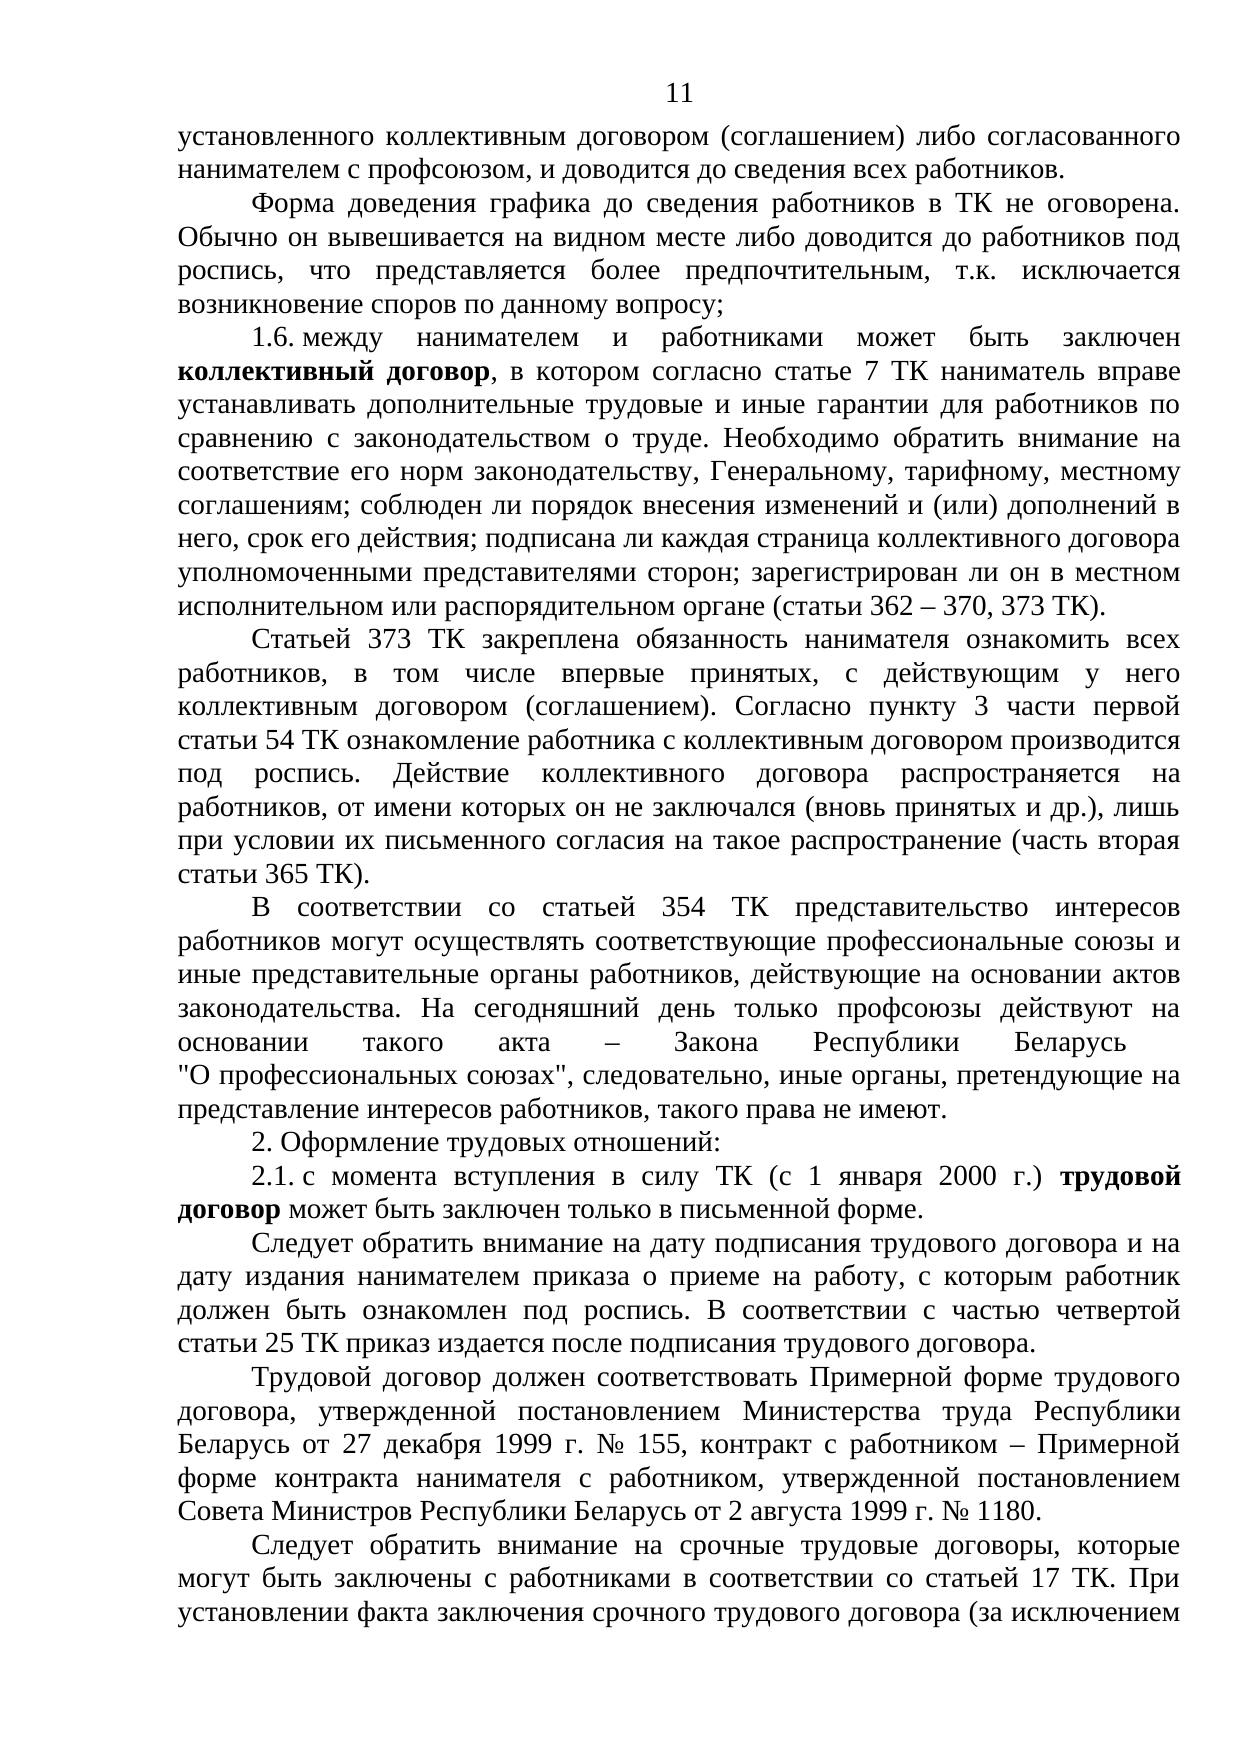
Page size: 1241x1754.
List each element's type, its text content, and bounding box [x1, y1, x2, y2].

text Следует обратить внимание на дату подписания трудового договора и на дату издания нанимателем приказа о приеме на работу, с которым работник должен быть ознакомлен под роспись. В соответствии с частью четвертой статьи 25 ТК приказ издается после подписания трудового договора. [177, 1225, 1181, 1359]
text Форма доведения графика до сведения работников в ТК не оговорена. Обычно он вывешивается на видном месте либо доводится до работников под роспись, что представляется более предпочтительным, т.к. исключается возникновение споров по данному вопросу; [177, 185, 1181, 319]
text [177, 118, 1181, 185]
text Статьей 373 ТК закреплена обязанность нанимателя ознакомить всех работников, в том числе впервые принятых, с действующим у него коллективным договором (соглашением). Согласно пункту 3 части первой статьи 54 ТК ознакомление работника с коллективным договором производится под роспись. Действие коллективного договора распространяется на работников, от имени которых он не заключался (вновь принятых и др.), лишь при условии их письменного согласия на такое распространение (часть вторая статьи 365 ТК). [177, 621, 1181, 889]
text В соответствии со статьей 354 ТК представительство интересов работников могут осуществлять соответствующие профессиональные союзы и иные представительные органы работников, действующие на основании актов законодательства. На сегодняшний день только профсоюзы действуют на основании такого акта – Закона Республики Беларусь "О профессиональных союзах", следовательно, иные органы, претендующие на представление интересов работников, такого права не имеют. [177, 889, 1181, 1124]
text 2. Оформление трудовых отношений: [177, 1124, 1181, 1158]
text Трудовой договор должен соответствовать Примерной форме трудового договора, утвержденной постановлением Министерства труда Республики Беларусь от 27 декабря 1999 г. № 155, контракт с работником – Примерной форме контракта нанимателя с работником, утвержденной постановлением Совета Министров Республики Беларусь от 2 августа 1999 г. № 1180. [177, 1359, 1181, 1527]
text 1.6. между нанимателем и работниками может быть заключен коллективный договор, в котором согласно статье 7 ТК наниматель вправе устанавливать дополнительные трудовые и иные гарантии для работников по сравнению с законодательством о труде. Необходимо обратить внимание на соответствие его норм законодательству, Генеральному, тарифному, местному соглашениям; соблюден ли порядок внесения изменений и (или) дополнений в него, срок его действия; подписана ли каждая страница коллективного договора уполномоченными представителями сторон; зарегистрирован ли он в местном исполнительном или распорядительном органе (статьи 362 – 370, 373 ТК). [177, 319, 1181, 621]
text 2.1. с момента вступления в силу ТК (с 1 января 2000 г.) трудовой договор может быть заключен только в письменной форме. [177, 1158, 1181, 1225]
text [177, 1527, 1181, 1627]
